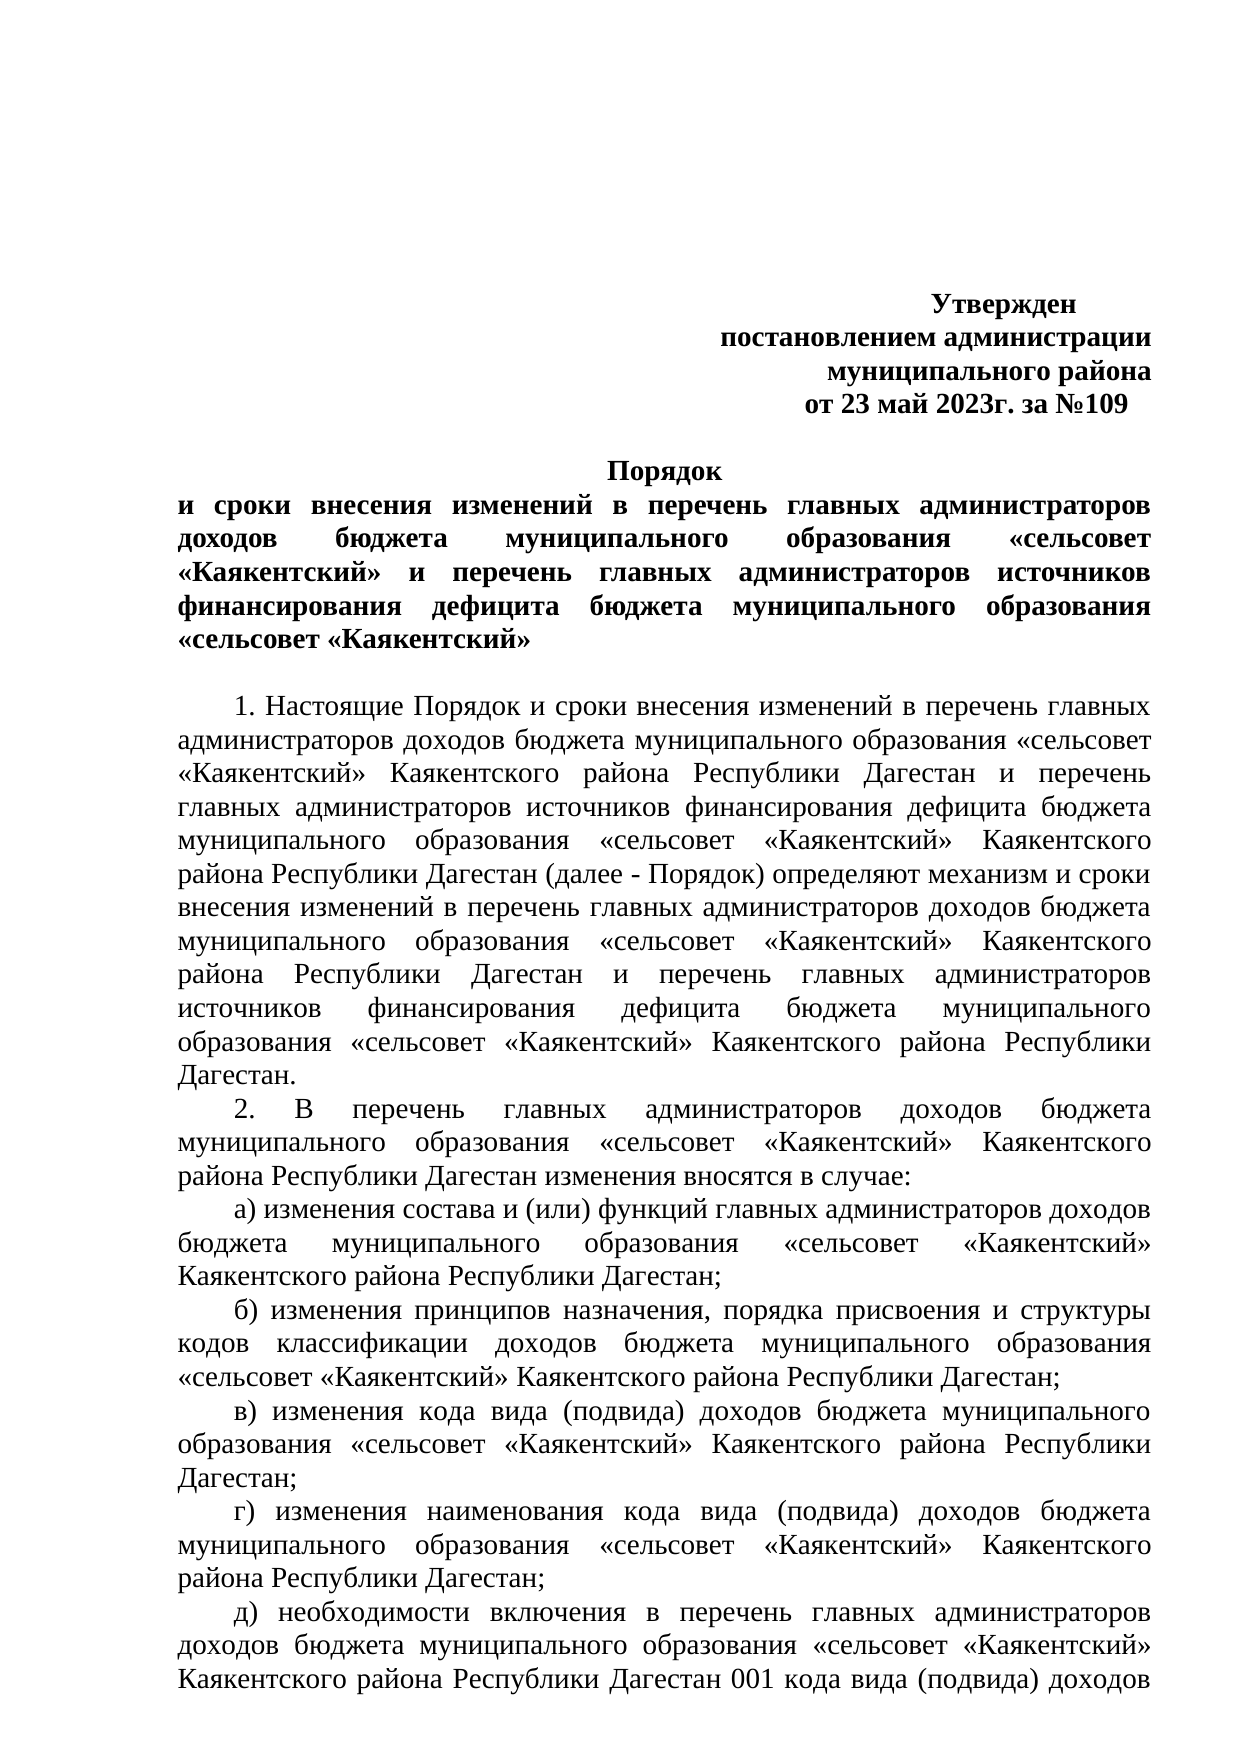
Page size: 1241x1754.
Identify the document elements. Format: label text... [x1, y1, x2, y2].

text и сроки внесения изменений в перечень главных администраторов доходов бюджета муниципального образования «сельсовет «Каякентский» и перечень главных администраторов источников финансирования дефицита бюджета муниципального образования «сельсовет «Каякентский» [177, 487, 1152, 655]
text постановлением администрации [177, 319, 1152, 353]
text 2. В перечень главных администраторов доходов бюджета муниципального образования «сельсовет «Каякентский» Каякентского района Республики Дагестан изменения вносятся в случае: [177, 1091, 1152, 1191]
text муниципального района [177, 353, 1152, 386]
text Утвержден [177, 286, 1152, 319]
text г) изменения наименования кода вида (подвида) доходов бюджета муниципального образования «сельсовет «Каякентский» Каякентского района Республики Дагестан; [177, 1493, 1152, 1594]
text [177, 1594, 1152, 1694]
text 1. Настоящие Порядок и сроки внесения изменений в перечень главных администраторов доходов бюджета муниципального образования «сельсовет «Каякентский» Каякентского района Республики Дагестан и перечень главных администраторов источников финансирования дефицита бюджета муниципального образования «сельсовет «Каякентский» Каякентского района Республики Дагестан (далее - Порядок) определяют механизм и сроки внесения изменений в перечень главных администраторов доходов бюджета муниципального образования «сельсовет «Каякентский» Каякентского района Республики Дагестан и перечень главных администраторов источников финансирования дефицита бюджета муниципального образования «сельсовет «Каякентский» Каякентского района Республики Дагестан. [177, 688, 1152, 1091]
text Порядок [177, 453, 1152, 487]
text б) изменения принципов назначения, порядка присвоения и структуры кодов классификации доходов бюджета муниципального образования «сельсовет «Каякентский» Каякентского района Республики Дагестан; [177, 1292, 1152, 1393]
text а) изменения состава и (или) функций главных администраторов доходов бюджета муниципального образования «сельсовет «Каякентский» Каякентского района Республики Дагестан; [177, 1191, 1152, 1292]
text от 23 май 2023г. за №109 [177, 386, 1152, 420]
text в) изменения кода вида (подвида) доходов бюджета муниципального образования «сельсовет «Каякентский» Каякентского района Республики Дагестан; [177, 1393, 1152, 1493]
